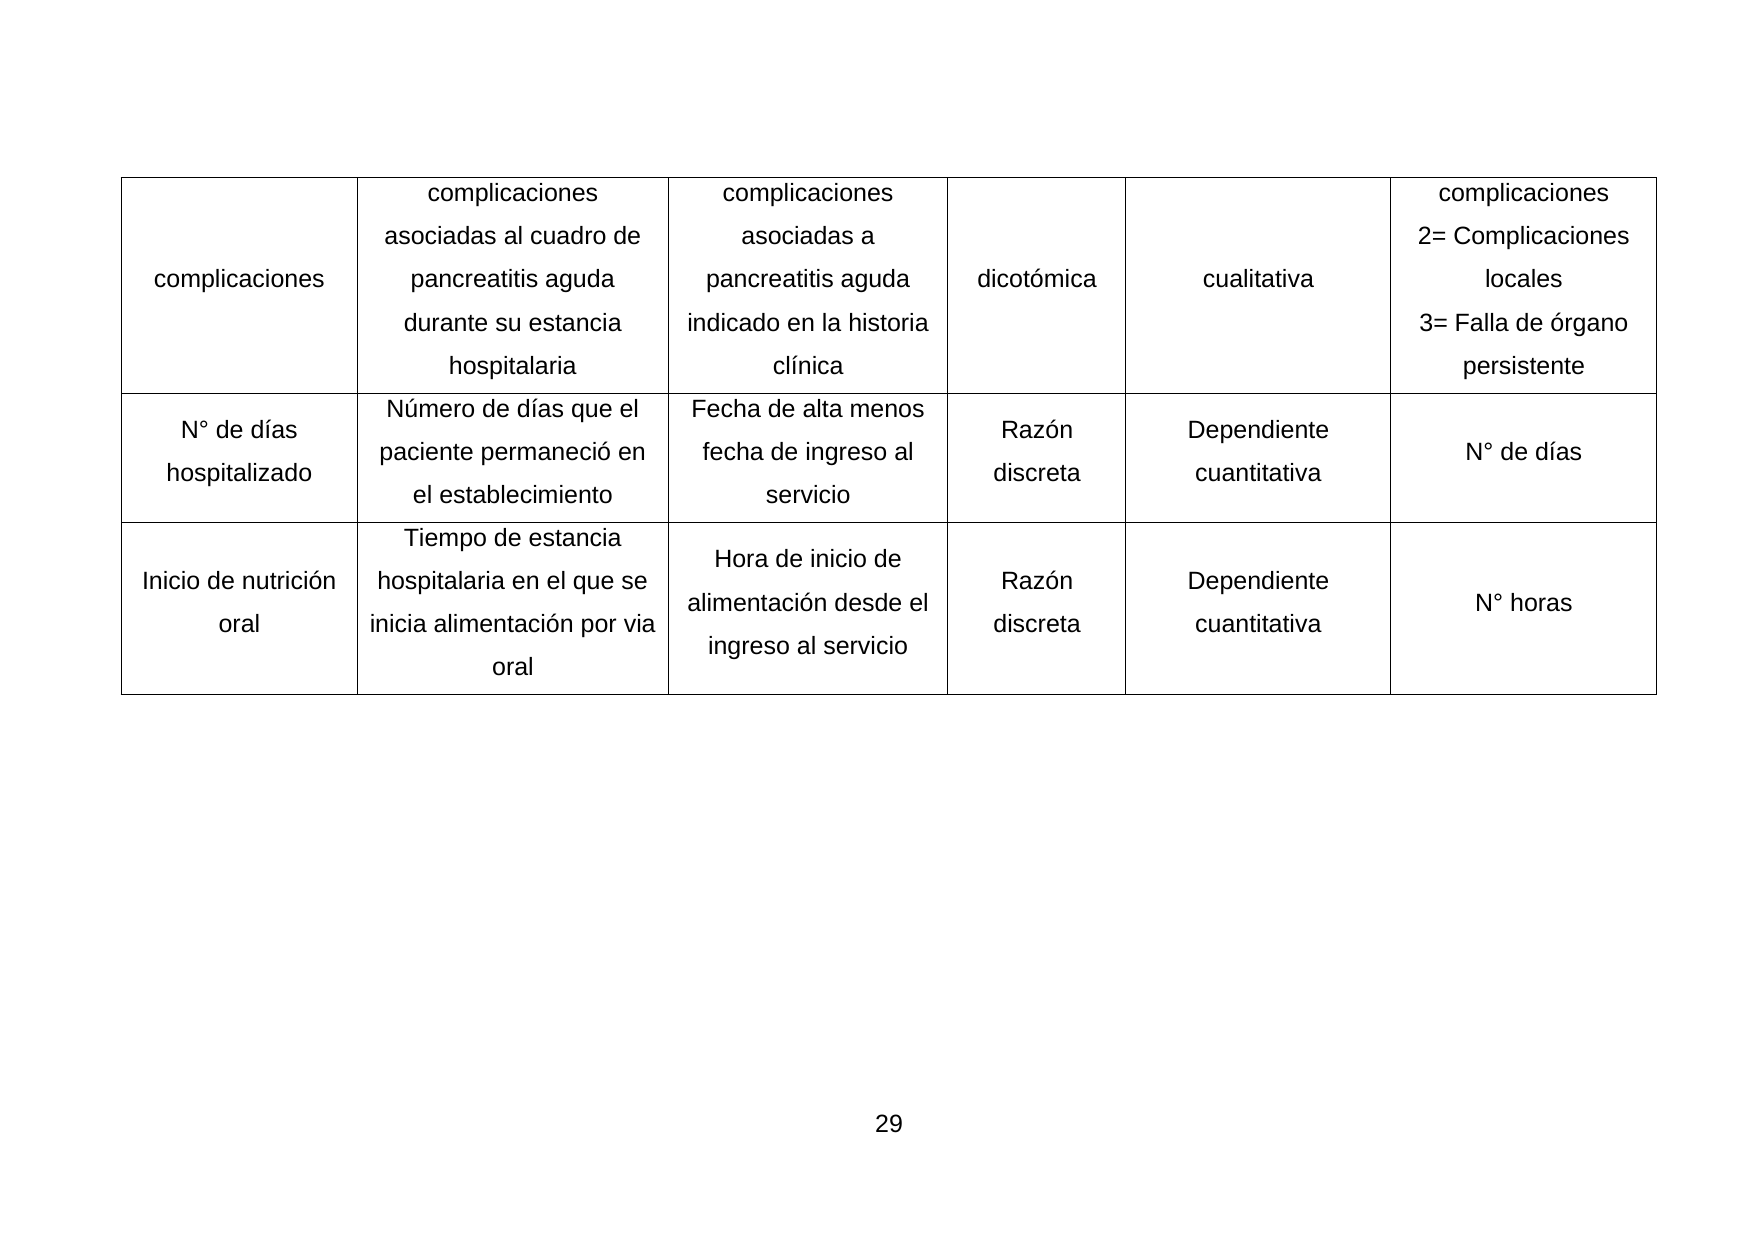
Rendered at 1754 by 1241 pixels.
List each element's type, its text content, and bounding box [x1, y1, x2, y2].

table_cell Fecha de alta menos fecha de ingreso al servicio [669, 394, 947, 522]
table_cell N° horas [1391, 523, 1656, 694]
table_cell Inicio de nutrición oral [122, 523, 357, 694]
table_cell N° de días [1391, 394, 1656, 522]
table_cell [1126, 178, 1390, 393]
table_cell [358, 178, 668, 393]
table_cell Dependiente cuantitativa [1126, 523, 1390, 694]
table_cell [1391, 178, 1656, 393]
table_cell Nominal dicotómica [948, 178, 1125, 393]
table_cell Razón discreta [948, 394, 1125, 522]
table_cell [669, 178, 947, 393]
table_cell Dependiente cuantitativa [1126, 394, 1390, 522]
table_cell Razón discreta [948, 523, 1125, 694]
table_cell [122, 178, 357, 393]
table_cell N° de días hospitalizado [122, 394, 357, 522]
table_cell Tiempo de estancia hospitalaria en el que se inicia alimentación por via oral [358, 523, 668, 694]
table_cell Hora de inicio de alimentación desde el ingreso al servicio [669, 523, 947, 694]
table_cell Número de días que el paciente permaneció en el establecimiento [358, 394, 668, 522]
